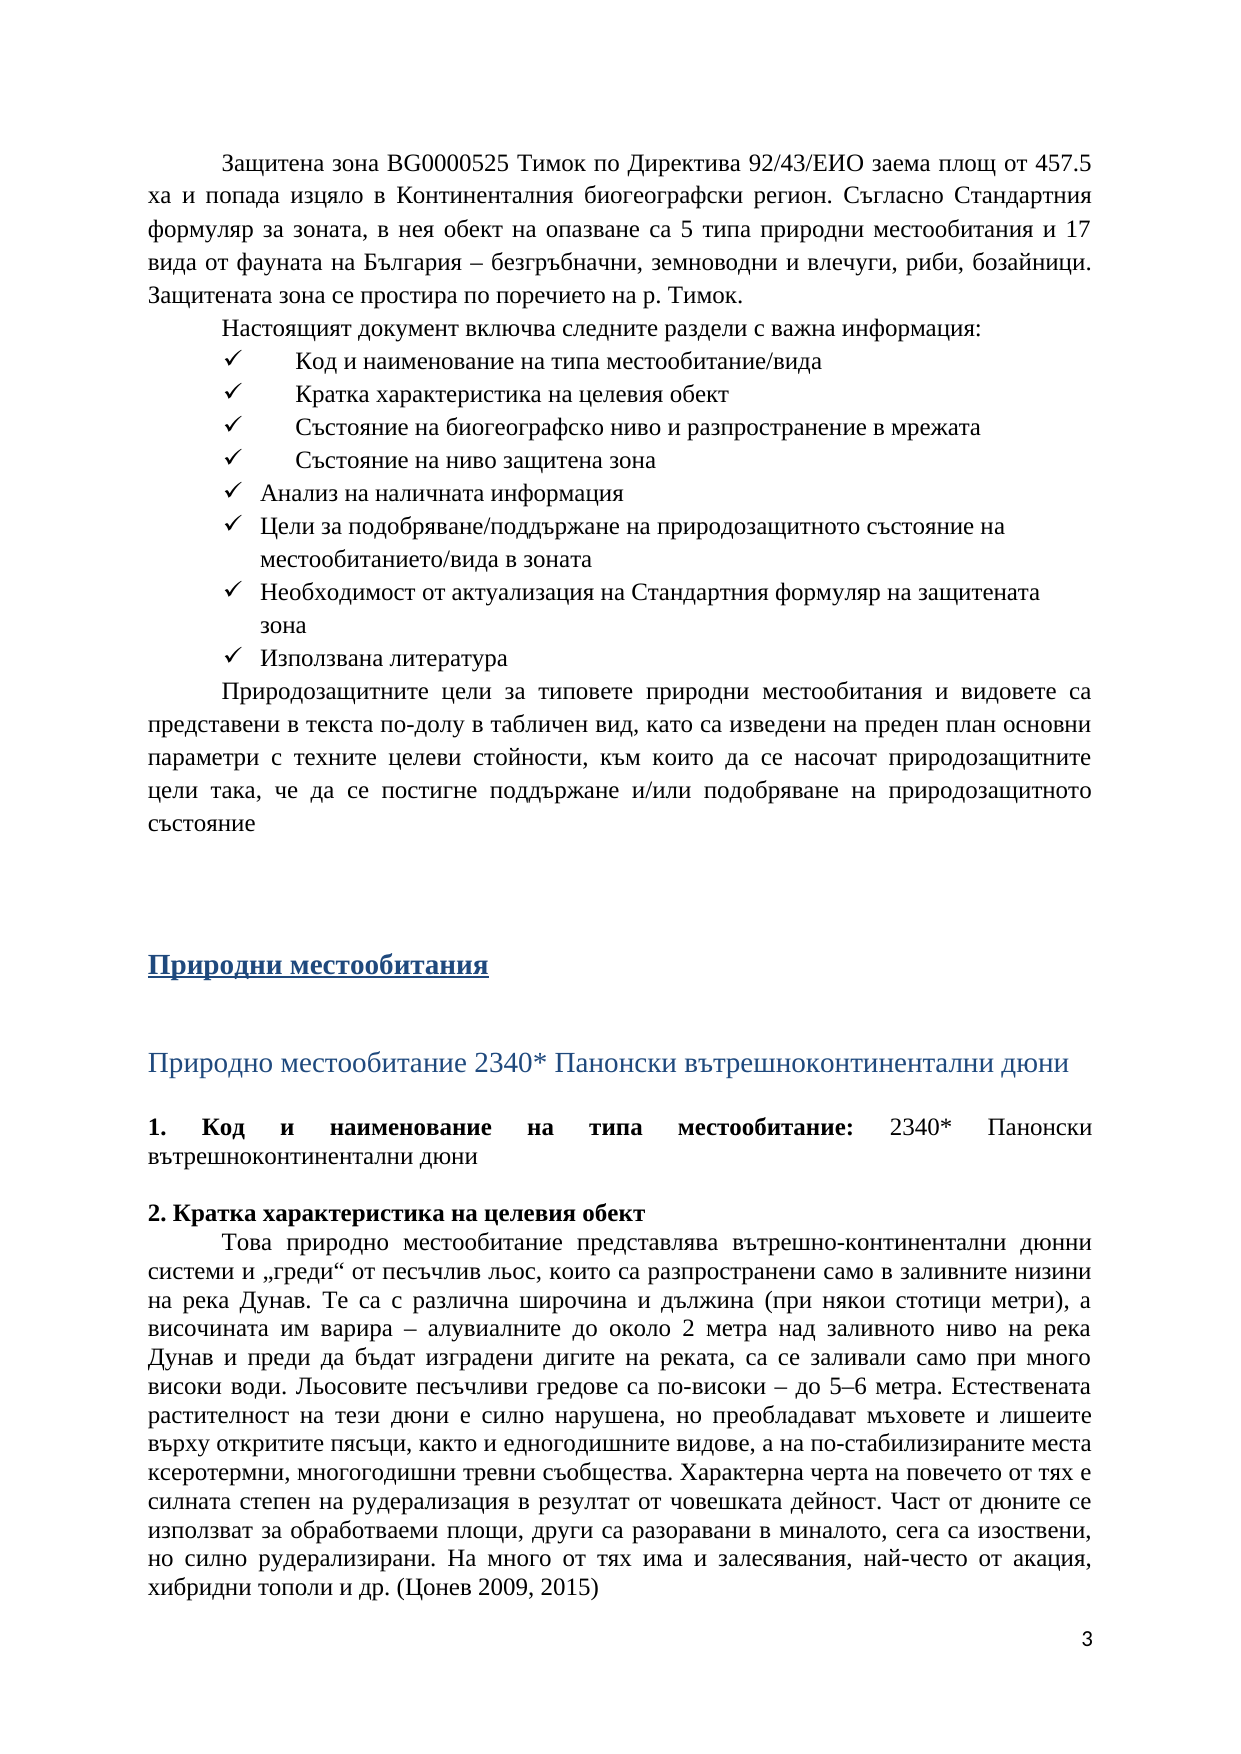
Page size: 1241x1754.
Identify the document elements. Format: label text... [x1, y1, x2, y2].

list Код и наименование на типа местообитание/вида [223, 346, 1093, 374]
text Природозащитните цели за типовете природни местообитания и видовете са представени в текста по-долу в табличен вид, като са изведени на преден план основни параметри с техните целеви стойности, към които да се насочат природозащитните цели така, че да се постигне поддържане и/или подобряване на природозащитното състояние [148, 676, 1093, 837]
list Цели за подобряване/поддържане на природозащитното състояние на местообитанието/вида в зоната [223, 511, 1093, 573]
text 2. Кратка характеристика на целевия обект [148, 1198, 1093, 1227]
text 1. Код и наименование на типа местообитание: 2340* Панонски вътрешноконтинентални дюни [148, 1112, 1093, 1170]
list Използвана литература [223, 643, 1093, 672]
text Защитена зона BG0000525 Тимок по Директива 92/43/ЕИО заема площ от 457.5 ха и попада изцяло в Континенталния биогеографски регион. Съгласно Стандартния формуляр за зоната, в нея обект на опазване са 5 типа природни местообитания и 17 вида от фауната на България – безгръбначни, земноводни и влечуги, риби, бозайници. Защитената зона се простира по поречието на р. Тимок. [148, 148, 1093, 308]
text Настоящият документ включва следните раздели с важна информация: [148, 313, 1093, 341]
list Необходимост от актуализация на Стандартния формуляр на защитената зона [223, 577, 1093, 639]
text Това природно местообитание представлява вътрешно-континентални дюнни системи и „греди“ от песъчлив льос, които са разпространени само в заливните низини на река Дунав. Те са с различна широчина и дължина (при някои стотици метри), а височината им варира – алувиалните до около 2 метра над заливното ниво на река Дунав и преди да бъдат изградени дигите на реката, са се заливали само при много високи води. Льосовите песъчливи гредове са по-високи – до 5–6 метра. Естествената растителност на тези дюни е силно нарушена, но преобладават мъховете и лишеите върху откритите пясъци, както и едногодишните видове, а на по-стабилизираните места ксеротермни, многогодишни тревни съобщества. Характерна черта на повечето от тях е силната степен на рудерализация в резултат от човешката дейност. Част от дюните се използват за обработваеми площи, други са разоравани в миналото, сега са изоствени, но силно рудерализирани. На много от тях има и залесявания, най-често от акация, хибридни тополи и др. (Цонев 2009, 2015) [148, 1227, 1093, 1601]
list Кратка характеристика на целевия обект [223, 379, 1093, 407]
list Състояние на биогеографско ниво и разпространение в мрежата [223, 412, 1093, 441]
text Природни местообитания [148, 947, 1093, 981]
list Анализ на наличната информация [223, 478, 1093, 507]
text Природно местообитание 2340* Панонски вътрешноконтинентални дюни [148, 1045, 1093, 1078]
list Състояние на ниво защитена зона [223, 445, 1093, 473]
